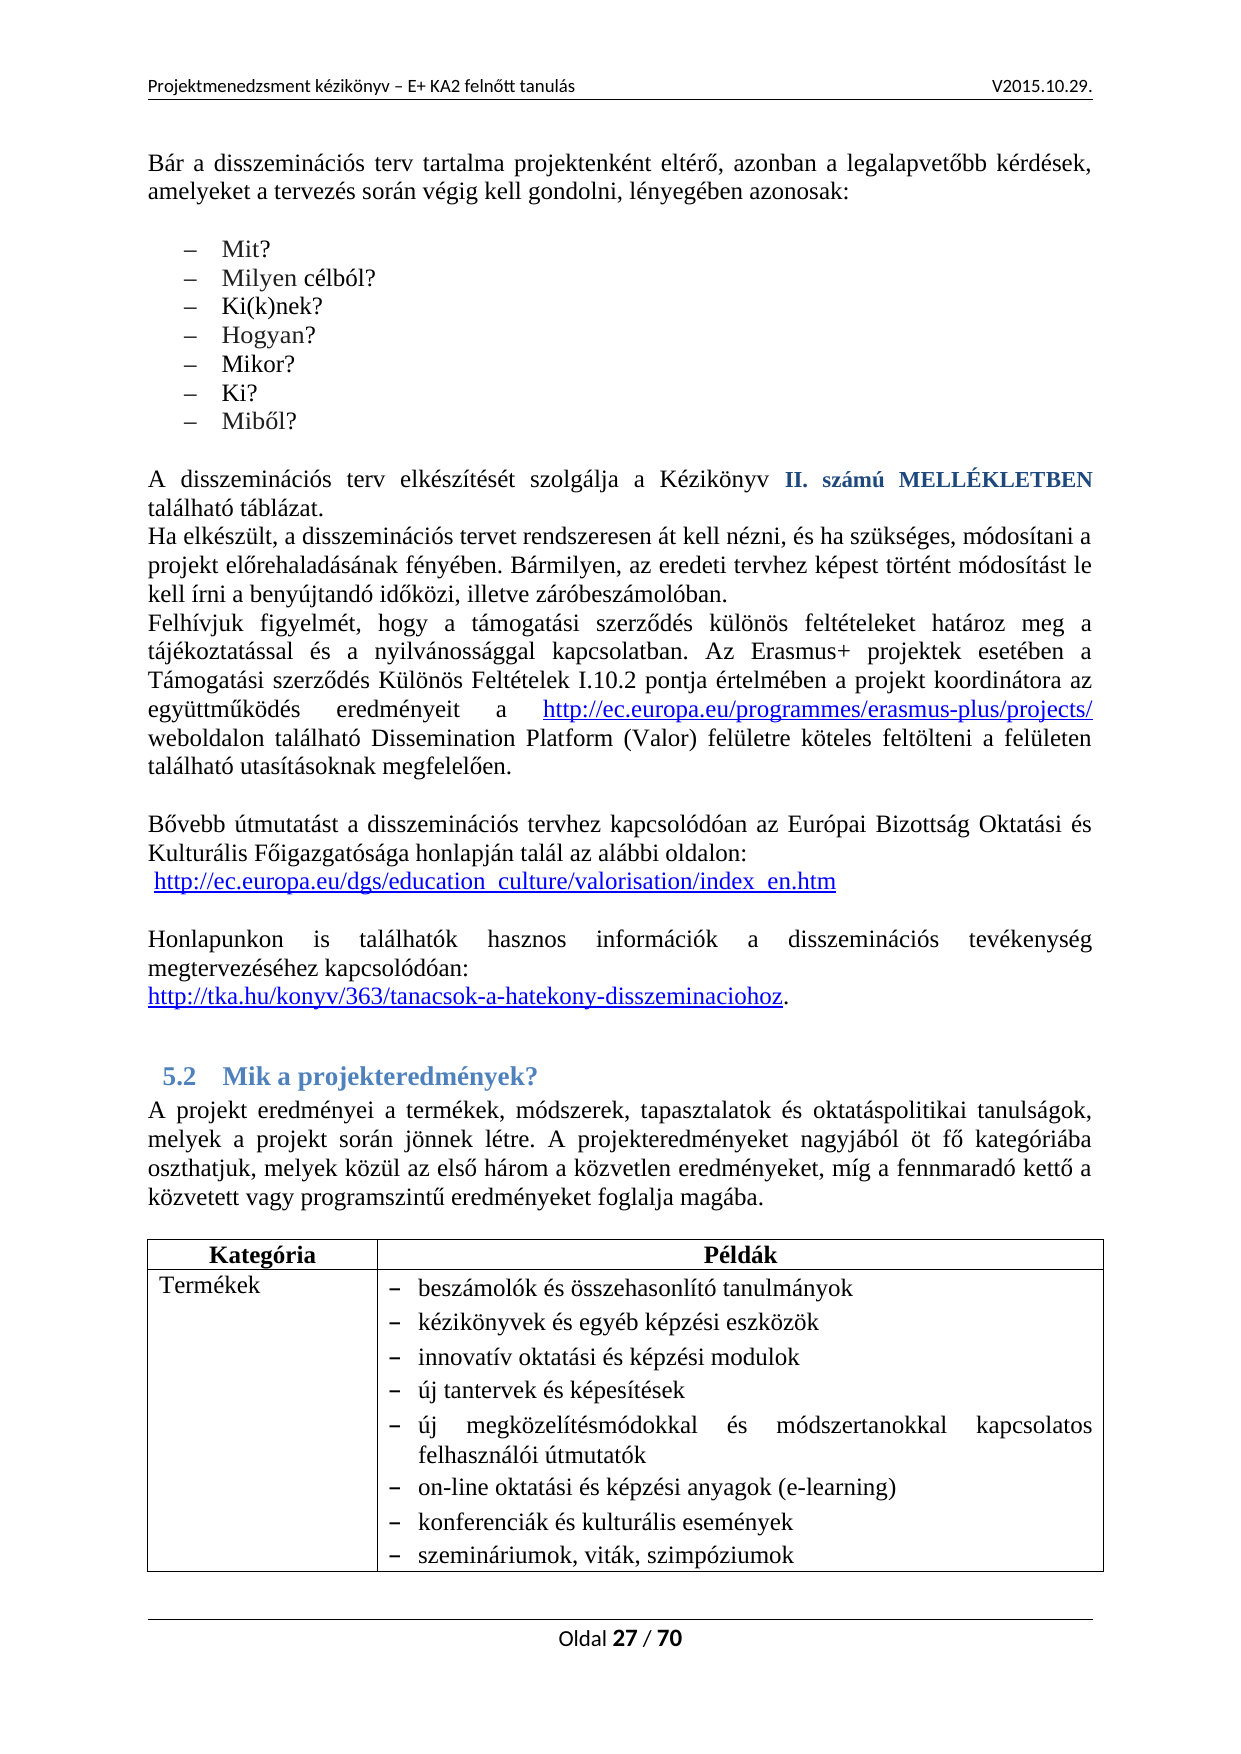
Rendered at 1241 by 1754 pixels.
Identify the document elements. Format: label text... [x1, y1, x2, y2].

text Bár a disszeminációs terv tartalma projektenként eltérő, azonban a legalapvetőbb kérdések, amelyeket a tervezés során végig kell gondolni, lényegében azonosak: [148, 148, 1093, 205]
table_header Példák [378, 1240, 1103, 1269]
text http://ec.europa.eu/dgs/education_culture/valorisation/index_en.htm [148, 866, 1093, 895]
list Ki(k)nek? [184, 291, 1093, 320]
list Milyen célból? [184, 263, 1093, 291]
table_cell Termékek [148, 1270, 377, 1571]
table_header Kategória [148, 1240, 377, 1269]
list Ki? [184, 378, 1093, 406]
text http://tka.hu/konyv/363/tanacsok-a-hatekony-disszeminaciohoz. [148, 981, 1093, 1010]
table_cell beszámolók és összehasonlító tanulmányok kézikönyvek és egyéb képzési eszközök innovatív oktatási és képzési modulok új tantervek és képesítések új megközelítésmódokkal és módszertanokkal kapcsolatos felhasználói útmutatók on-line oktatási és képzési anyagok (e-learning) konferenciák és kulturális események szemináriumok, viták, szimpóziumok [378, 1270, 1103, 1571]
list Mit? [184, 234, 1093, 263]
text A disszeminációs terv elkészítését szolgálja a Kézikönyv II. számú MELLÉKLETBEN található táblázat. [148, 464, 1093, 521]
text Honlapunkon is találhatók hasznos információk a disszeminációs tevékenység megtervezéséhez kapcsolódóan: [148, 924, 1093, 981]
list Mikor? [184, 349, 1093, 378]
text A projekt eredményei a termékek, módszerek, tapasztalatok és oktatáspolitikai tanulságok, melyek a projekt során jönnek létre. A projekteredményeket nagyjából öt fő kategóriába oszthatjuk, melyek közül az első három a közvetlen eredményeket, míg a fennmaradó kettő a közvetett vagy programszintű eredményeket foglalja magába. [148, 1095, 1093, 1210]
text Ha elkészült, a disszeminációs tervet rendszeresen át kell nézni, és ha szükséges, módosítani a projekt előrehaladásának fényében. Bármilyen, az eredeti tervhez képest történt módosítást le kell írni a benyújtandó időközi, illetve záróbeszámolóban. [148, 521, 1093, 608]
text Bővebb útmutatást a disszeminációs tervhez kapcsolódóan az Európai Bizottság Oktatási és Kulturális Főigazgatósága honlapján talál az alábbi oldalon: [148, 809, 1093, 866]
list Miből? [184, 406, 1093, 435]
text Felhívjuk figyelmét, hogy a támogatási szerződés különös feltételeket határoz meg a tájékoztatással és a nyilvánossággal kapcsolatban. Az Erasmus+ projektek esetében a Támogatási szerződés Különös Feltételek I.10.2 pontja értelmében a projekt koordinátora az együttműködés eredményeit a http://ec.europa.eu/programmes/erasmus-plus/projects/ weboldalon található Dissemination Platform (Valor) felületre köteles feltölteni a felületen található utasításoknak megfelelően. [148, 608, 1093, 780]
subtitle Mik a projekteredmények? [162, 1060, 1093, 1091]
list Hogyan? [184, 320, 1093, 349]
